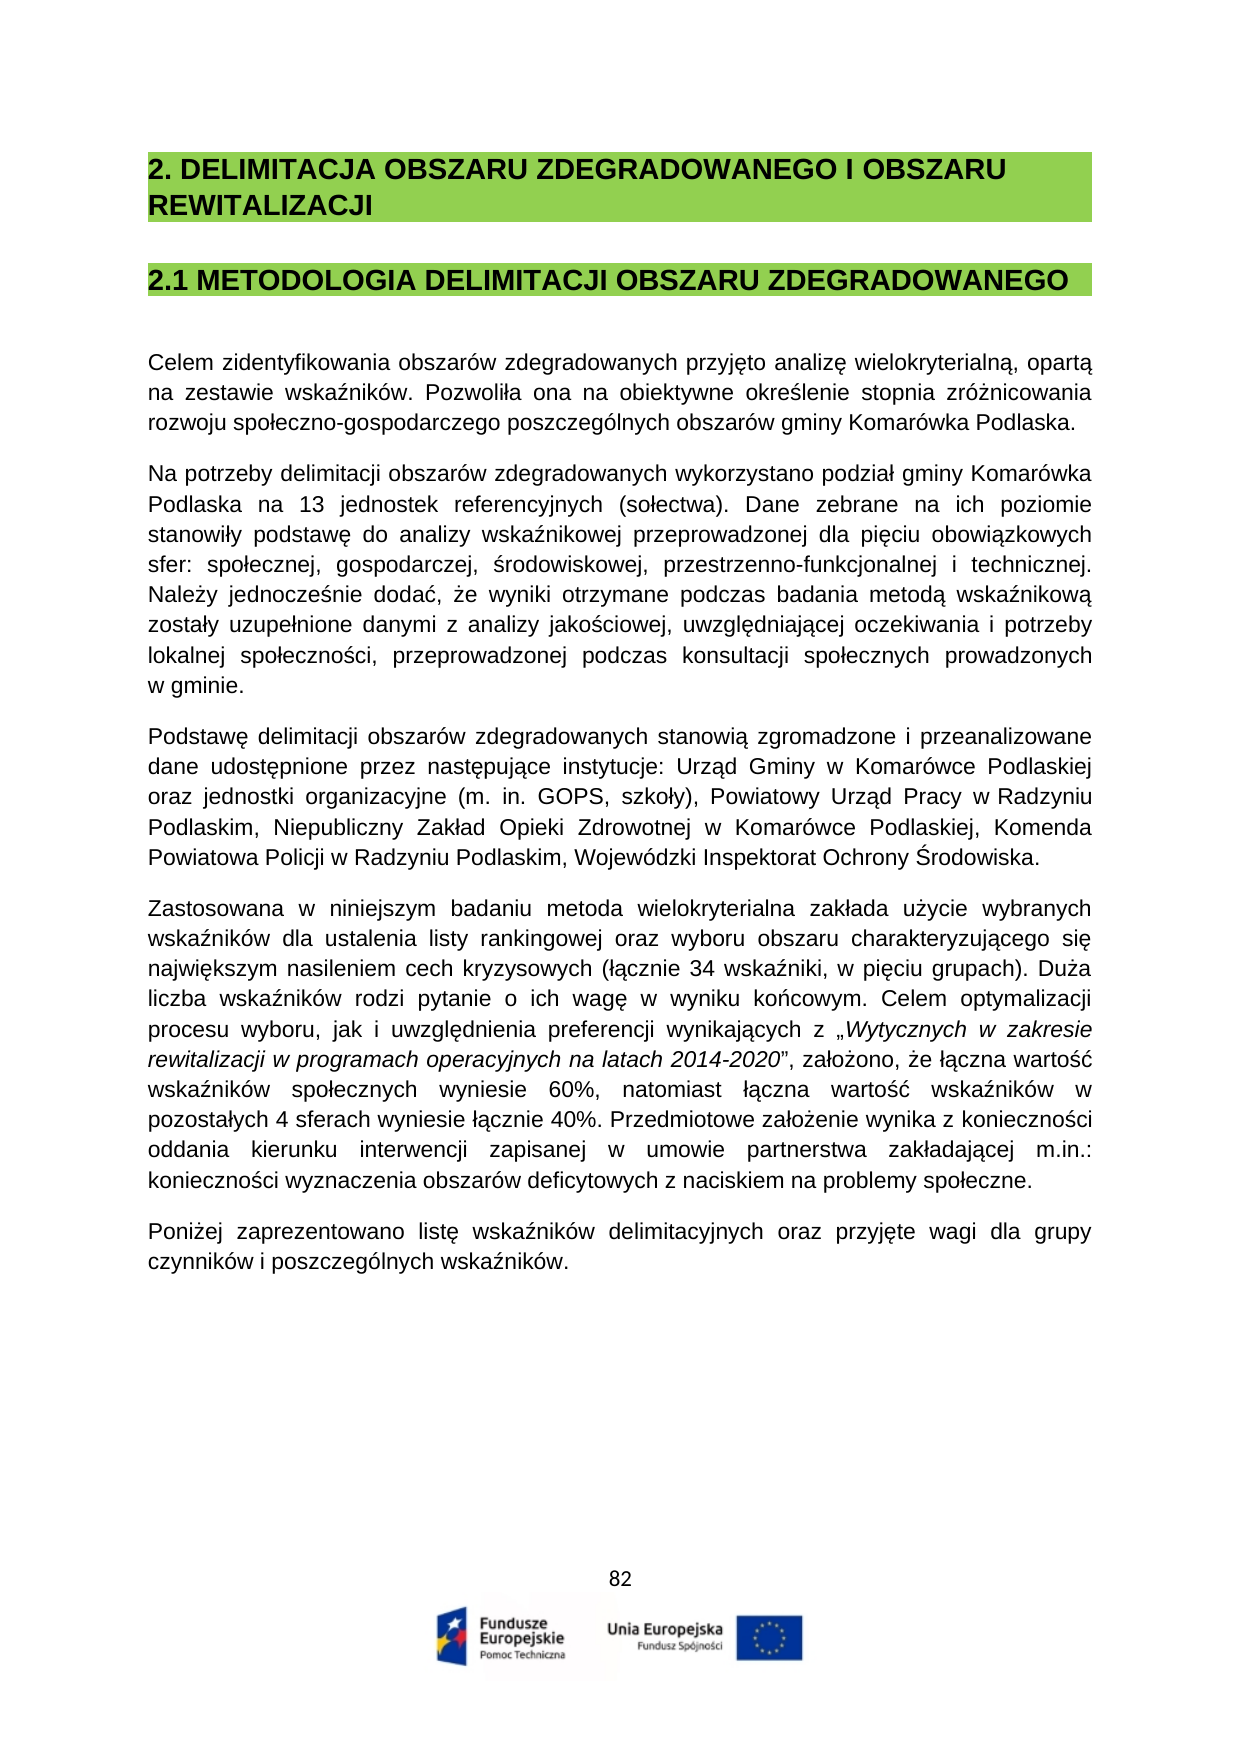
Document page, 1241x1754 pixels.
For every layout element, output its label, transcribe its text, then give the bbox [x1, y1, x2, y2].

text Celem zidentyfikowania obszarów zdegradowanych przyjęto analizę wielokryterialną, opartą na zestawie wskaźników. Pozwoliła ona na obiektywne określenie stopnia zróżnicowania rozwoju społeczno-gospodarczego poszczególnych obszarów gminy Komarówka Podlaska. [148, 349, 1092, 436]
picture [423, 1592, 817, 1681]
text Poniżej zaprezentowano listę wskaźników delimitacyjnych oraz przyjęte wagi dla grupy czynników i poszczególnych wskaźników. [148, 1218, 1092, 1274]
subtitle 2. DELIMITACJA OBSZARU ZDEGRADOWANEGO I OBSZARU REWITALIZACJI [148, 152, 1092, 222]
text Zastosowana w niniejszym badaniu metoda wielokryterialna zakłada użycie wybranych wskaźników dla ustalenia listy rankingowej oraz wyboru obszaru charakteryzującego się największym nasileniem cech kryzysowych (łącznie 34 wskaźniki, w pięciu grupach). Duża liczba wskaźników rodzi pytanie o ich wagę w wyniku końcowym. Celem optymalizacji procesu wyboru, jak i uwzględnienia preferencji wynikających z „Wytycznych w zakresie rewitalizacji w programach operacyjnych na latach 2014-2020”, założono, że łączna wartość wskaźników społecznych wyniesie 60%, natomiast łączna wartość wskaźników w pozostałych 4 sferach wyniesie łącznie 40%. Przedmiotowe założenie wynika z konieczności oddania kierunku interwencji zapisanej w umowie partnerstwa zakładającej m.in.: konieczności wyznaczenia obszarów deficytowych z naciskiem na problemy społeczne. [148, 895, 1092, 1193]
subtitle 2.1 METODOLOGIA DELIMITACJI OBSZARU ZDEGRADOWANEGO [148, 263, 1092, 296]
text Na potrzeby delimitacji obszarów zdegradowanych wykorzystano podział gminy Komarówka Podlaska na 13 jednostek referencyjnych (sołectwa). Dane zebrane na ich poziomie stanowiły podstawę do analizy wskaźnikowej przeprowadzonej dla pięciu obowiązkowych sfer: społecznej, gospodarczej, środowiskowej, przestrzenno-funkcjonalnej i technicznej. Należy jednocześnie dodać, że wyniki otrzymane podczas badania metodą wskaźnikową zostały uzupełnione danymi z analizy jakościowej, uwzględniającej oczekiwania i potrzeby lokalnej społeczności, przeprowadzonej podczas konsultacji społecznych prowadzonych w gminie. [148, 460, 1092, 698]
text Podstawę delimitacji obszarów zdegradowanych stanowią zgromadzone i przeanalizowane dane udostępnione przez następujące instytucje: Urząd Gminy w Komarówce Podlaskiej oraz jednostki organizacyjne (m. in. GOPS, szkoły), Powiatowy Urząd Pracy w Radzyniu Podlaskim, Niepubliczny Zakład Opieki Zdrowotnej w Komarówce Podlaskiej, Komenda Powiatowa Policji w Radzyniu Podlaskim, Wojewódzki Inspektorat Ochrony Środowiska. [148, 723, 1092, 870]
